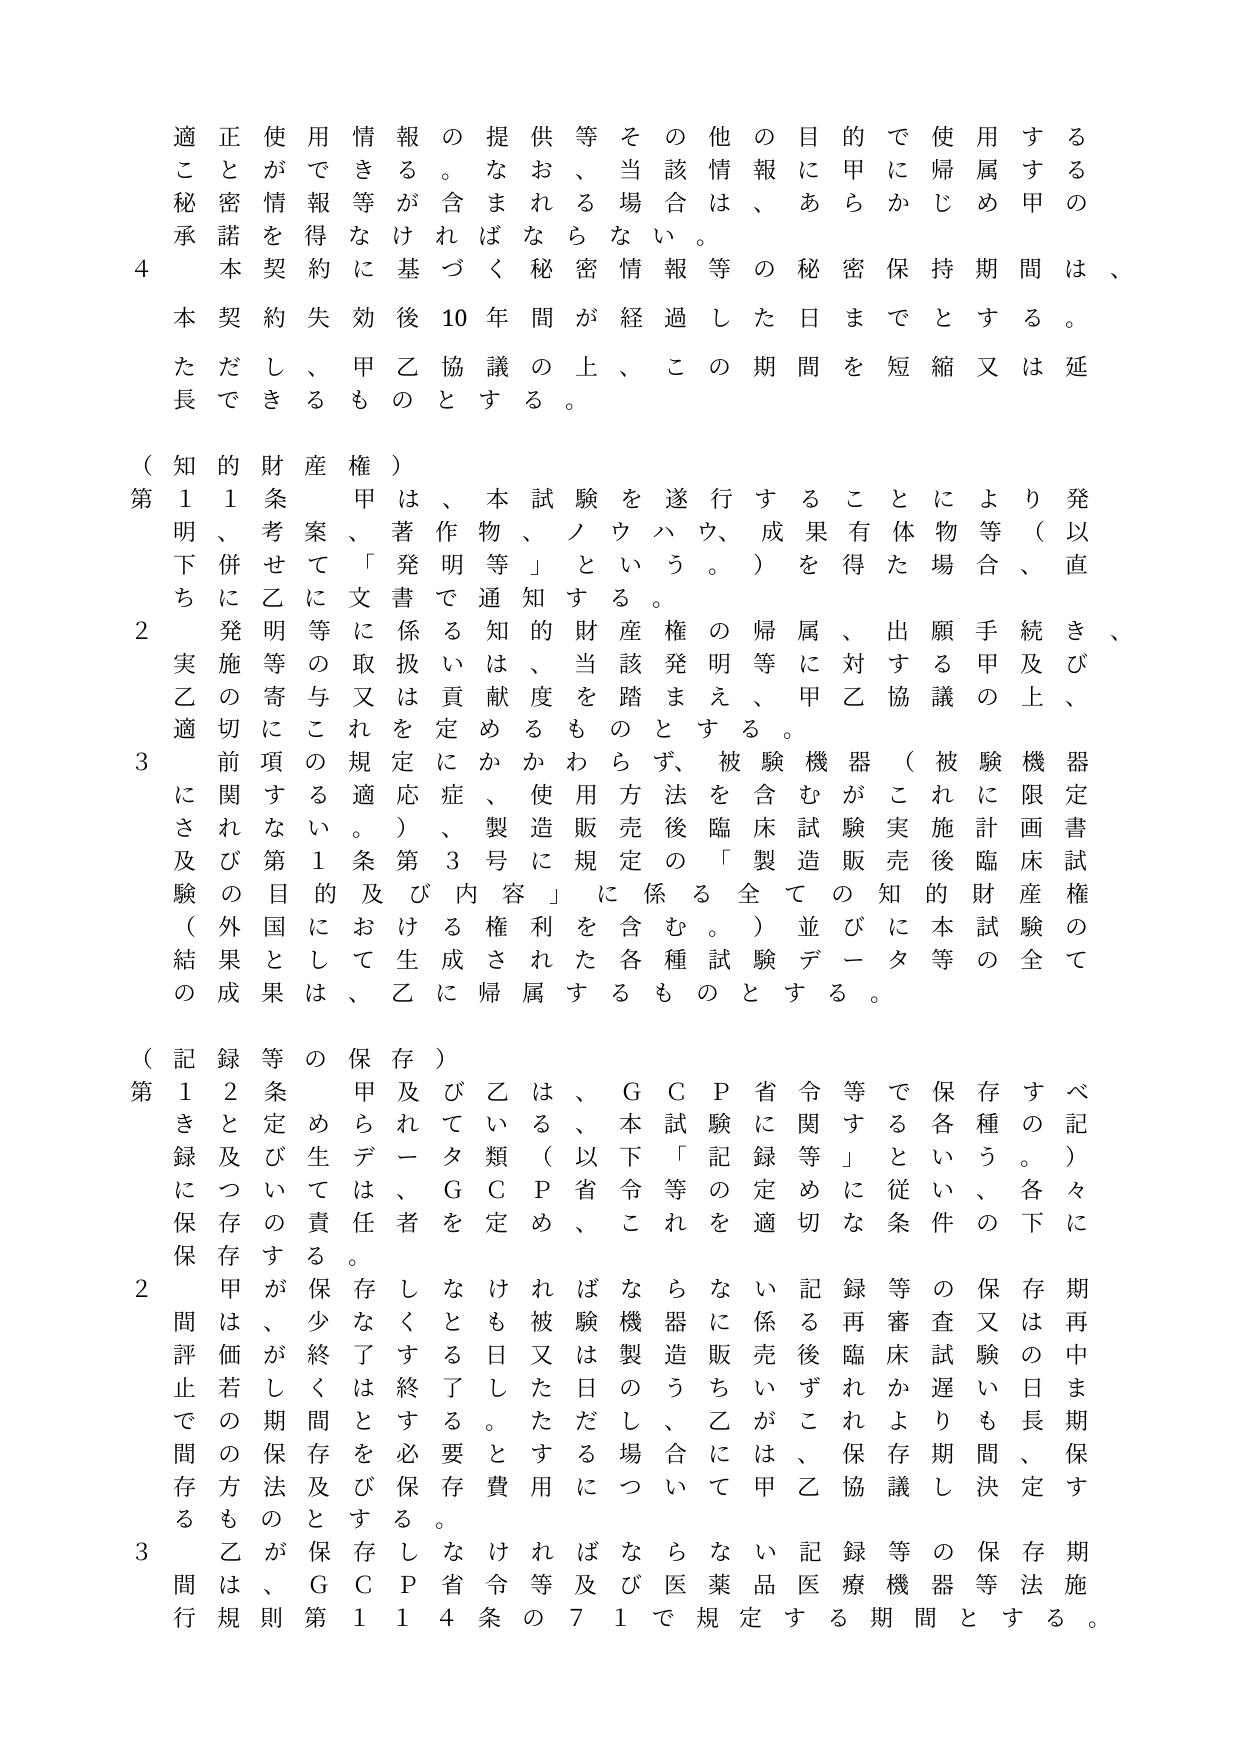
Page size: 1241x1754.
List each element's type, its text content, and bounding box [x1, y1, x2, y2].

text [130, 119, 1110, 251]
text ３ 前項の規定にかかわらず、被験機器（被験機器に関する適応症、使用方法を含むがこれに限定されない。）、製造販売後臨床試験実施計画書及び第１条第３号に規定の「製造販売後臨床試験の目的及び内容」に係る全ての知的財産権（外国における権利を含む。）並びに本試験の結果として生成された各種試験データ等の全ての成果は、乙に帰属するものとする。 [130, 744, 1110, 1008]
text ３ 乙が保存しなければならない記録等の保存期間は、ＧＣＰ省令等及び医薬品医療機器等法施行規則第１１４条の７１で規定する期間とする。 [130, 1534, 1110, 1633]
text （知的財産権） [130, 448, 1110, 481]
text ４ 本契約に基づく秘密情報等の秘密保持期間は、本契約失効後10年間が経過した日までとする。ただし、甲乙協議の上、この期間を短縮又は延長できるものとする。 [130, 251, 1110, 415]
text 第１１条 甲は、本試験を遂行することにより発明、考案、著作物、ノウハウ、成果有体物等（以下併せて「発明等」という。）を得た場合、直ちに乙に文書で通知する。 [130, 481, 1110, 613]
text ２ 甲が保存しなければならない記録等の保存期間は、少なくとも被験機器に係る再審査又は再評価が終了する日又は製造販売後臨床試験の中止若しくは終了した日のうちいずれか遅い日までの期間とする。ただし、乙がこれよりも長期間の保存を必要とする場合には、保存期間、保存方法及び保存費用について甲乙協議し決定するものとする。 [130, 1271, 1110, 1534]
text （記録等の保存） [130, 1041, 1110, 1073]
text 第１２条 甲及び乙は、ＧＣＰ省令等で保存すべきと定められている、本試験に関する各種の記録及び生データ類（以下「記録等」という。）については、ＧＣＰ省令等の定めに従い、各々保存の責任者を定め、これを適切な条件の下に保存する。 [130, 1073, 1110, 1271]
text ２ 発明等に係る知的財産権の帰属、出願手続き、実施等の取扱いは、当該発明等に対する甲及び乙の寄与又は貢献度を踏まえ、甲乙協議の上、適切にこれを定めるものとする。 [130, 613, 1110, 744]
